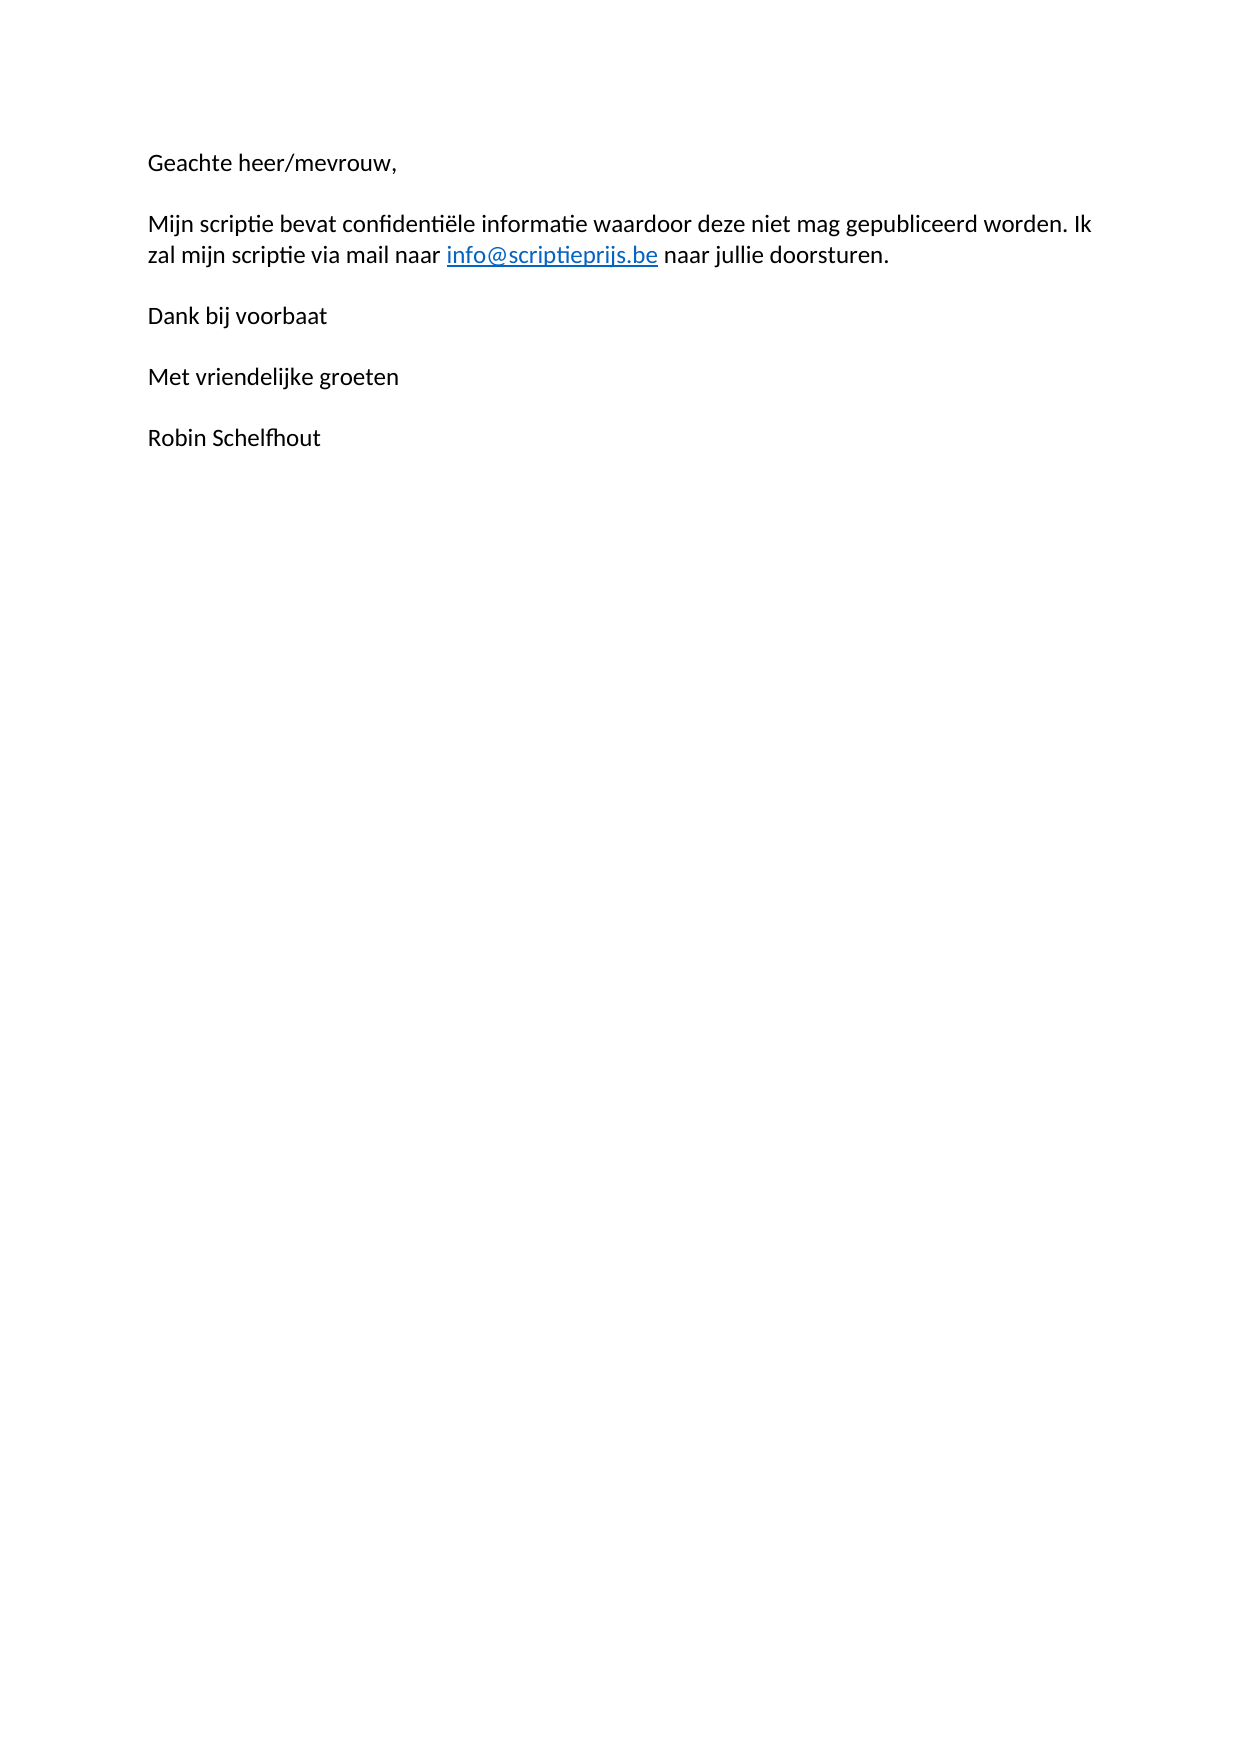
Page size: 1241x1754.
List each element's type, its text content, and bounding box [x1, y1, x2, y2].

text Dank bij voorbaat [148, 300, 1093, 331]
text Robin Schelfhout [148, 422, 1093, 453]
text Geachte heer/mevrouw, [148, 148, 1093, 178]
text Mijn scriptie bevat confidentiële informatie waardoor deze niet mag gepubliceerd worden. Ik zal mijn scriptie via mail naar info@scriptieprijs.be naar jullie doorsturen. [148, 209, 1093, 270]
text Met vriendelijke groeten [148, 361, 1093, 392]
